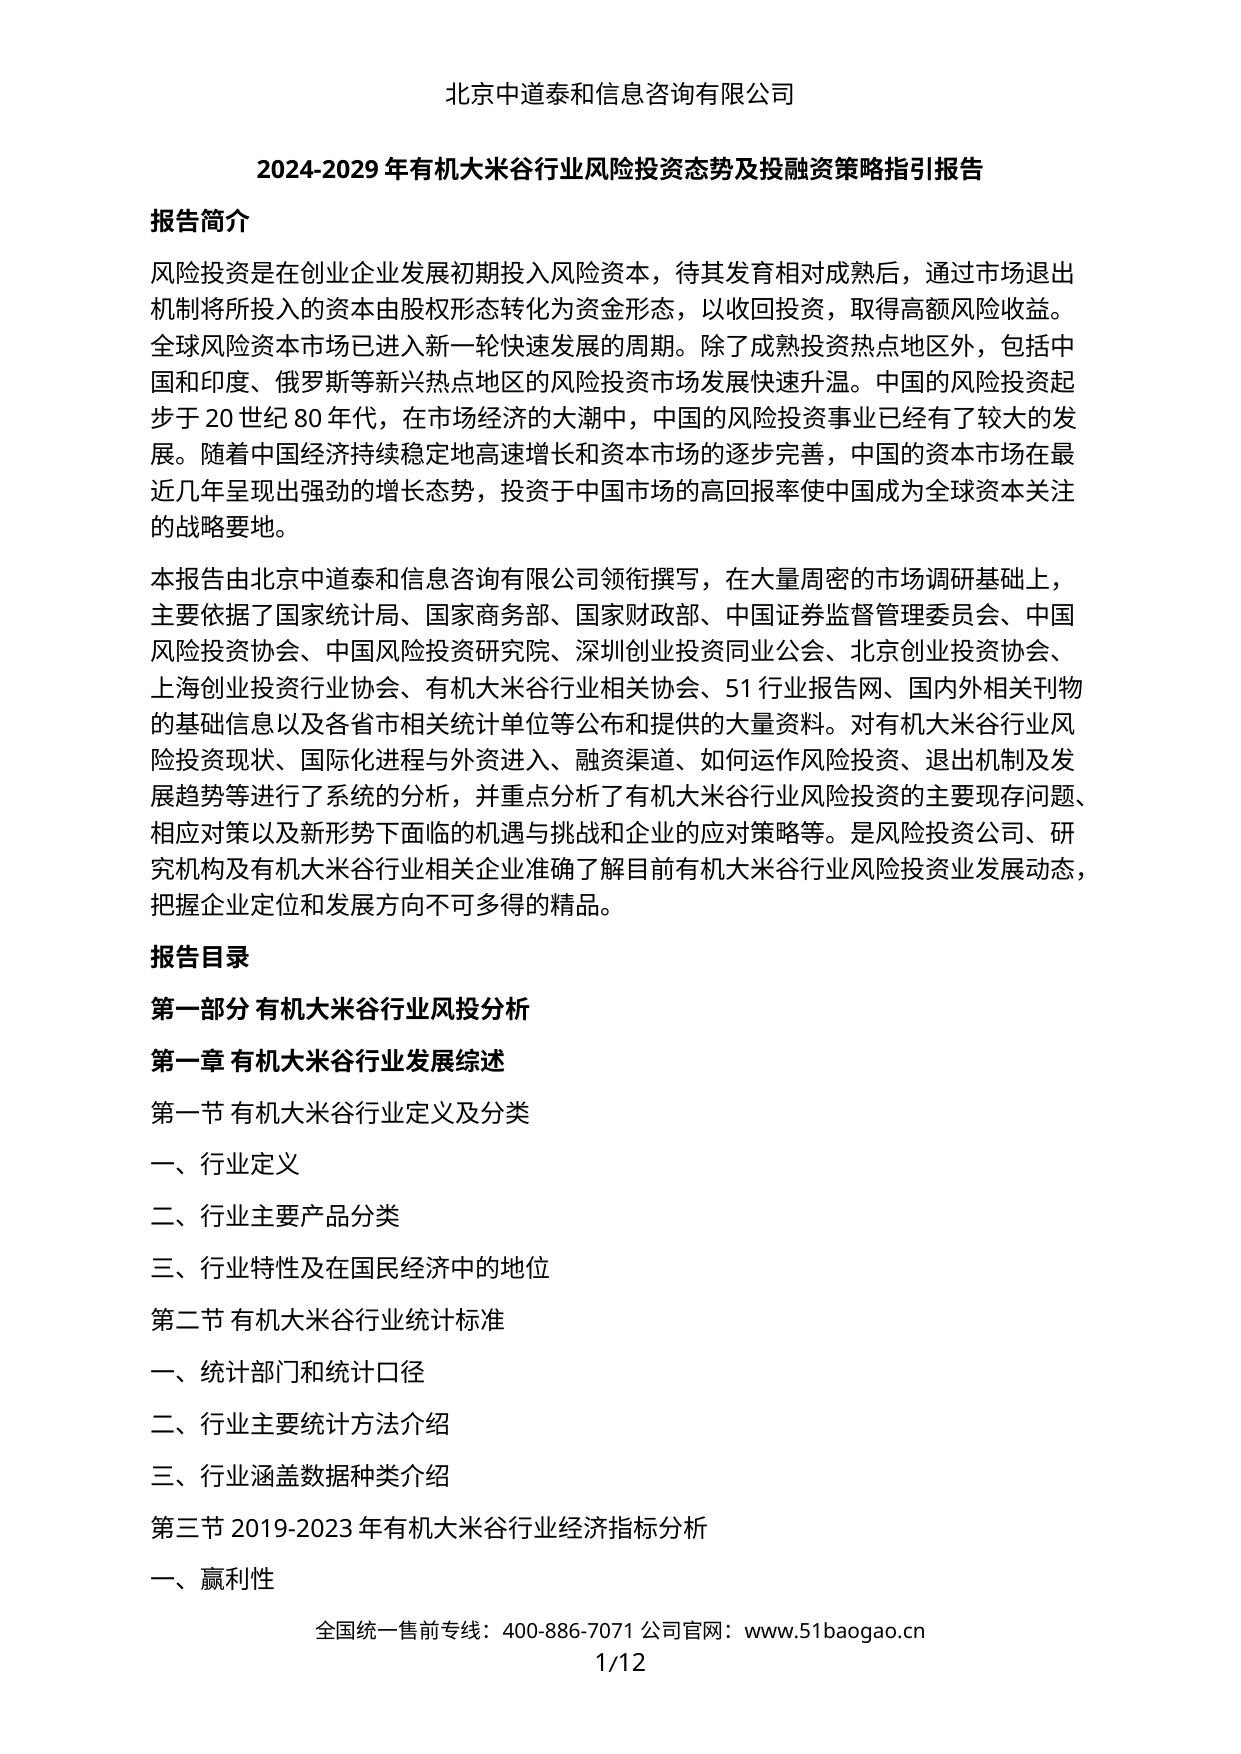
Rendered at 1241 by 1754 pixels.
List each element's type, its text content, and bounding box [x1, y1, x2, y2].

text 第一节 有机大米谷行业定义及分类 [150, 1093, 1090, 1129]
text 一、统计部门和统计口径 [150, 1352, 1090, 1389]
text 一、行业定义 [150, 1145, 1090, 1181]
text 2024-2029年有机大米谷行业风险投资态势及投融资策略指引报告 [150, 150, 1090, 186]
text 风险投资是在创业企业发展初期投入风险资本，待其发育相对成熟后，通过市场退出机制将所投入的资本由股权形态转化为资金形态，以收回投资，取得高额风险收益。全球风险资本市场已进入新一轮快速发展的周期。除了成熟投资热点地区外，包括中国和印度、俄罗斯等新兴热点地区的风险投资市场发展快速升温。中国的风险投资起步于20世纪80年代，在市场经济的大潮中，中国的风险投资事业已经有了较大的发展。随着中国经济持续稳定地高速增长和资本市场的逐步完善，中国的资本市场在最近几年呈现出强劲的增长态势，投资于中国市场的高回报率使中国成为全球资本关注的战略要地。 [150, 254, 1090, 544]
text 第三节 2019-2023年有机大米谷行业经济指标分析 [150, 1508, 1090, 1544]
text 二、行业主要产品分类 [150, 1197, 1090, 1233]
text 二、行业主要统计方法介绍 [150, 1404, 1090, 1441]
text 一、赢利性 [150, 1560, 1090, 1596]
text 第一部分 有机大米谷行业风投分析 [150, 989, 1090, 1026]
text 本报告由北京中道泰和信息咨询有限公司领衔撰写，在大量周密的市场调研基础上，主要依据了国家统计局、国家商务部、国家财政部、中国证券监督管理委员会、中国风险投资协会、中国风险投资研究院、深圳创业投资同业公会、北京创业投资协会、上海创业投资行业协会、有机大米谷行业相关协会、51行业报告网、国内外相关刊物的基础信息以及各省市相关统计单位等公布和提供的大量资料。对有机大米谷行业风险投资现状、国际化进程与外资进入、融资渠道、如何运作风险投资、退出机制及发展趋势等进行了系统的分析，并重点分析了有机大米谷行业风险投资的主要现存问题、相应对策以及新形势下面临的机遇与挑战和企业的应对策略等。是风险投资公司、研究机构及有机大米谷行业相关企业准确了解目前有机大米谷行业风险投资业发展动态，把握企业定位和发展方向不可多得的精品。 [150, 559, 1090, 922]
text 报告目录 [150, 937, 1090, 974]
text 报告简介 [150, 202, 1090, 238]
text 三、行业涵盖数据种类介绍 [150, 1456, 1090, 1492]
text 第二节 有机大米谷行业统计标准 [150, 1301, 1090, 1337]
text 三、行业特性及在国民经济中的地位 [150, 1249, 1090, 1285]
text 第一章 有机大米谷行业发展综述 [150, 1041, 1090, 1077]
